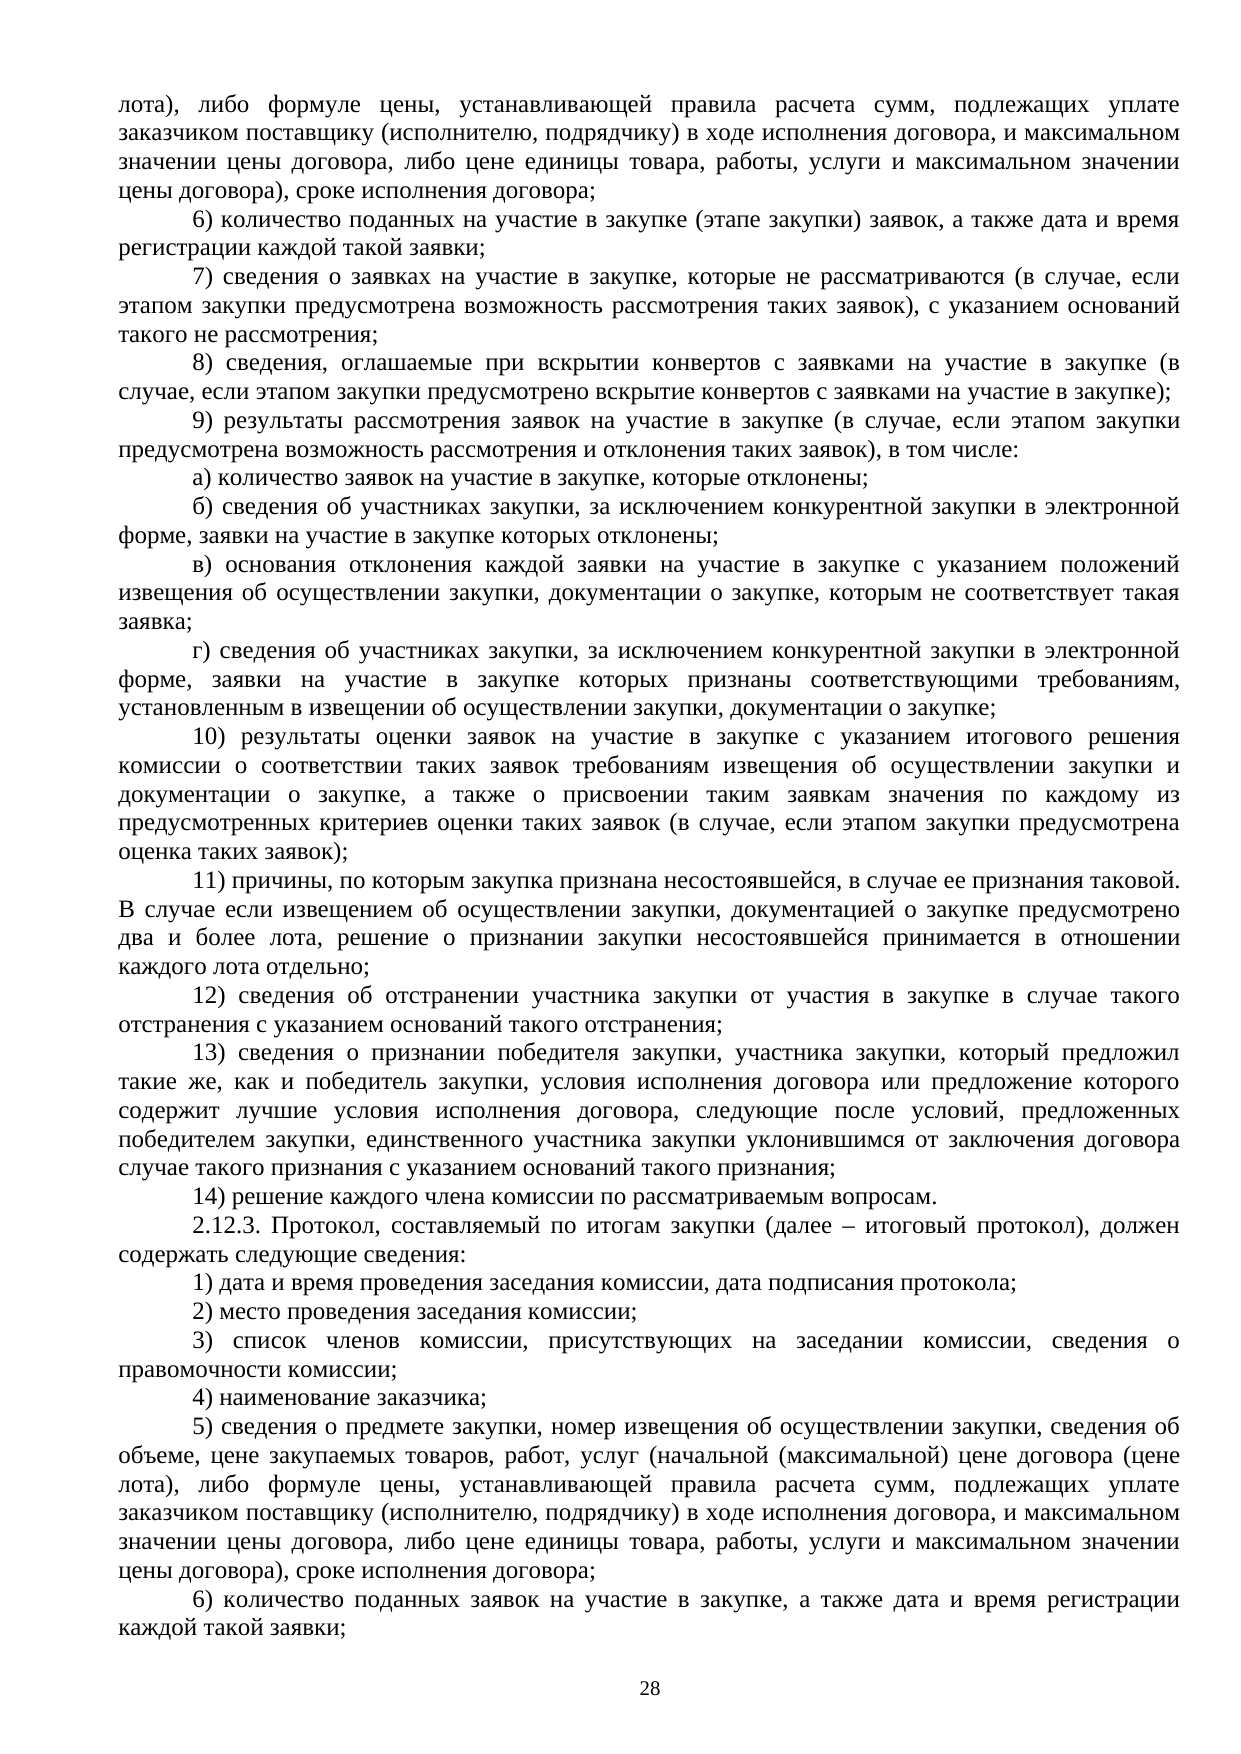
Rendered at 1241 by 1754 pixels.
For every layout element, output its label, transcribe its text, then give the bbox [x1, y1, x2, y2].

text 14) решение каждого члена комиссии по рассматриваемым вопросам. [118, 1181, 1181, 1210]
text 11) причины, по которым закупка признана несостоявшейся, в случае ее признания таковой. В случае если извещением об осуществлении закупки, документацией о закупке предусмотрено два и более лота, решение о признании закупки несостоявшейся принимается в отношении каждого лота отдельно; [118, 865, 1181, 980]
text 13) сведения о признании победителя закупки, участника закупки, который предложил такие же, как и победитель закупки, условия исполнения договора или предложение которого содержит лучшие условия исполнения договора, следующие после условий, предложенных победителем закупки, единственного участника закупки уклонившимся от заключения договора случае такого признания с указанием оснований такого признания; [118, 1037, 1181, 1181]
text 6) количество поданных заявок на участие в закупке, а также дата и время регистрации каждой такой заявки; [118, 1584, 1181, 1641]
text 4) наименование заказчика; [118, 1382, 1181, 1411]
text а) количество заявок на участие в закупке, которые отклонены; [118, 462, 1181, 491]
text 8) сведения, оглашаемые при вскрытии конвертов с заявками на участие в закупке (в случае, если этапом закупки предусмотрено вскрытие конвертов с заявками на участие в закупке); [118, 347, 1181, 405]
text 9) результаты рассмотрения заявок на участие в закупке (в случае, если этапом закупки предусмотрена возможность рассмотрения и отклонения таких заявок), в том числе: [118, 405, 1181, 462]
text 2) место проведения заседания комиссии; [118, 1296, 1181, 1325]
text г) сведения об участниках закупки, за исключением конкурентной закупки в электронной форме, заявки на участие в закупке которых признаны соответствующими требованиям, установленным в извещении об осуществлении закупки, документации о закупке; [118, 635, 1181, 721]
text 6) количество поданных на участие в закупке (этапе закупки) заявок, а также дата и время регистрации каждой такой заявки; [118, 204, 1181, 261]
text 12) сведения об отстранении участника закупки от участия в закупке в случае такого отстранения с указанием оснований такого отстранения; [118, 980, 1181, 1037]
text 3) список членов комиссии, присутствующих на заседании комиссии, сведения о правомочности комиссии; [118, 1325, 1181, 1382]
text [118, 89, 1181, 204]
text 7) сведения о заявках на участие в закупке, которые не рассматриваются (в случае, если этапом закупки предусмотрена возможность рассмотрения таких заявок), с указанием оснований такого не рассмотрения; [118, 261, 1181, 347]
text в) основания отклонения каждой заявки на участие в закупке с указанием положений извещения об осуществлении закупки, документации о закупке, которым не соответствует такая заявка; [118, 549, 1181, 635]
text 1) дата и время проведения заседания комиссии, дата подписания протокола; [118, 1267, 1181, 1296]
text б) сведения об участниках закупки, за исключением конкурентной закупки в электронной форме, заявки на участие в закупке которых отклонены; [118, 491, 1181, 549]
text 2.12.3. Протокол, составляемый по итогам закупки (далее – итоговый протокол), должен содержать следующие сведения: [118, 1210, 1181, 1267]
text 10) результаты оценки заявок на участие в закупке с указанием итогового решения комиссии о соответствии таких заявок требованиям извещения об осуществлении закупки и документации о закупке, а также о присвоении таким заявкам значения по каждому из предусмотренных критериев оценки таких заявок (в случае, если этапом закупки предусмотрена оценка таких заявок); [118, 721, 1181, 865]
